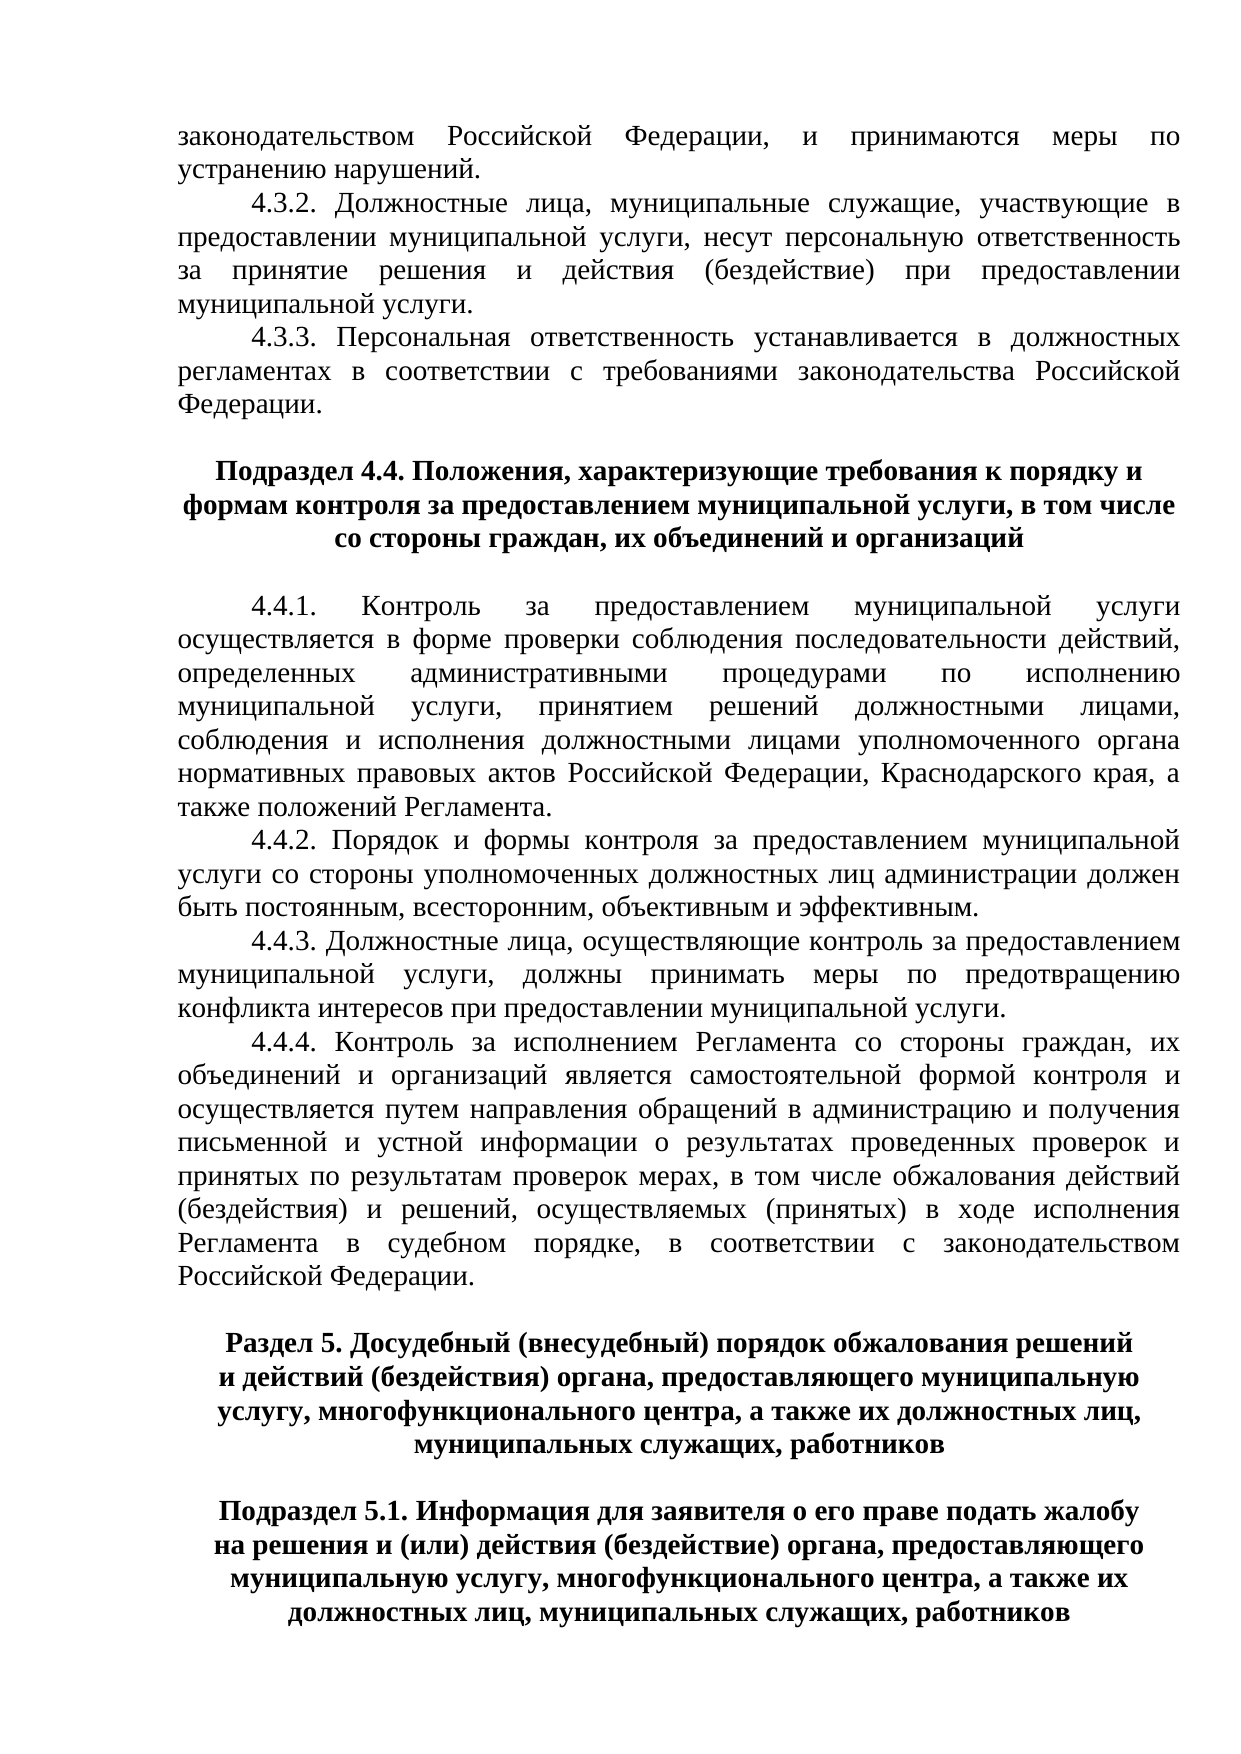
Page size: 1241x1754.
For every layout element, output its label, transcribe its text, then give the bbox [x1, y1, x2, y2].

text муниципальных служащих, работников [177, 1426, 1181, 1460]
text 4.4.2. Порядок и формы контроля за предоставлением муниципальной услуги со стороны уполномоченных должностных лиц администрации должен быть постоянным, всесторонним, объективным и эффективным. [177, 822, 1181, 923]
text должностных лиц, муниципальных служащих, работников [177, 1594, 1181, 1627]
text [177, 118, 1181, 185]
text муниципальную услугу, многофункционального центра, а также их [177, 1560, 1181, 1594]
text 4.4.4. Контроль за исполнением Регламента со стороны граждан, их объединений и организаций является самостоятельной формой контроля и осуществляется путем направления обращений в администрацию и получения письменной и устной информации о результатах проведенных проверок и принятых по результатам проверок мерах, в том числе обжалования действий (бездействия) и решений, осуществляемых (принятых) в ходе исполнения Регламента в судебном порядке, в соответствии с законодательством Российской Федерации. [177, 1024, 1181, 1292]
text Подраздел 4.4. Положения, характеризующие требования к порядку и формам контроля за предоставлением муниципальной услуги, в том числе [177, 453, 1181, 521]
text 4.4.3. Должностные лица, осуществляющие контроль за предоставлением муниципальной услуги, должны принимать меры по предотвращению конфликта интересов при предоставлении муниципальной услуги. [177, 923, 1181, 1024]
text и действий (бездействия) органа, предоставляющего муниципальную [177, 1359, 1181, 1393]
text 4.3.3. Персональная ответственность устанавливается в должностных регламентах в соответствии с требованиями законодательства Российской Федерации. [177, 319, 1181, 420]
text на решения и (или) действия (бездействие) органа, предоставляющего [177, 1527, 1181, 1560]
text 4.4.1. Контроль за предоставлением муниципальной услуги осуществляется в форме проверки соблюдения последовательности действий, определенных административными процедурами по исполнению муниципальной услуги, принятием решений должностными лицами, соблюдения и исполнения должностными лицами уполномоченного органа нормативных правовых актов Российской Федерации, Краснодарского края, а также положений Регламента. [177, 588, 1181, 822]
text услугу, многофункционального центра, а также их должностных лиц, [177, 1393, 1181, 1426]
text Подраздел 5.1. Информация для заявителя о его праве подать жалобу [177, 1493, 1181, 1527]
text со стороны граждан, их объединений и организаций [177, 521, 1181, 554]
text 4.3.2. Должностные лица, муниципальные служащие, участвующие в предоставлении муниципальной услуги, несут персональную ответственность за принятие решения и действия (бездействие) при предоставлении муниципальной услуги. [177, 185, 1181, 319]
text Раздел 5. Досудебный (внесудебный) порядок обжалования решений [177, 1326, 1181, 1359]
